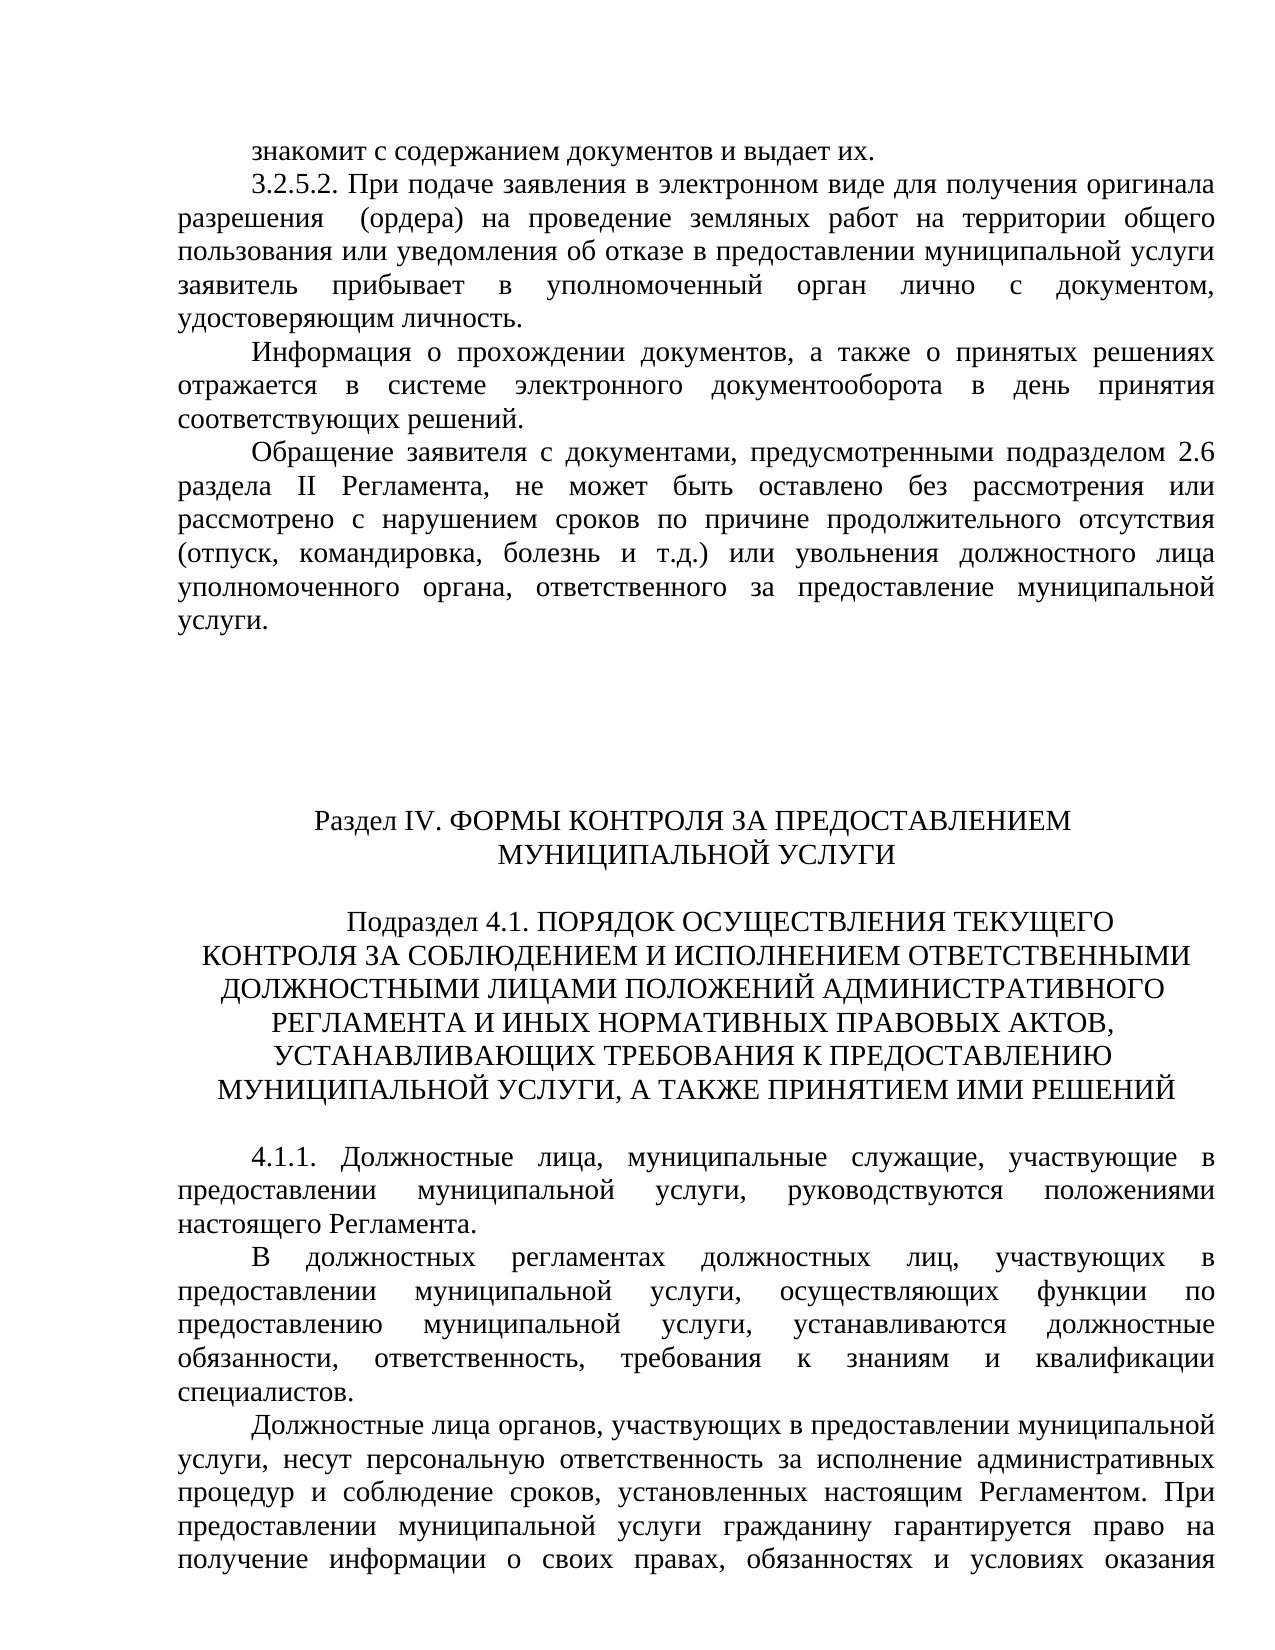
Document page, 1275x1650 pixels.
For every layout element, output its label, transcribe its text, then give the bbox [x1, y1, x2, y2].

text Подраздел 4.1. ПОРЯДОК ОСУЩЕСТВЛЕНИЯ ТЕКУЩЕГО КОНТРОЛЯ ЗА СОБЛЮДЕНИЕМ И ИСПОЛНЕНИЕМ ОТВЕТСТВЕННЫМИ ДОЛЖНОСТНЫМИ ЛИЦАМИ ПОЛОЖЕНИЙ АДМИНИСТРАТИВНОГО РЕГЛАМЕНТА И ИНЫХ НОРМАТИВНЫХ ПРАВОВЫХ АКТОВ, УСТАНАВЛИВАЮЩИХ ТРЕБОВАНИЯ К ПРЕДОСТАВЛЕНИЮ МУНИЦИПАЛЬНОЙ УСЛУГИ, А ТАКЖЕ ПРИНЯТИЕМ ИМИ РЕШЕНИЙ [177, 904, 1216, 1105]
text знакомит с содержанием документов и выдает их. [177, 104, 1216, 166]
text 3.2.5.2. При подаче заявления в электронном виде для получения оригинала разрешения (ордера) на проведение земляных работ на территории общего пользования или уведомления об отказе в предоставлении муниципальной услуги заявитель прибывает в уполномоченный орган лично с документом, удостоверяющим личность. [177, 166, 1216, 334]
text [177, 1407, 1216, 1575]
text В должностных регламентах должностных лиц, участвующих в предоставлении муниципальной услуги, осуществляющих функции по предоставлению муниципальной услуги, устанавливаются должностные обязанности, ответственность, требования к знаниям и квалификации специалистов. [177, 1239, 1216, 1407]
text 4.1.1. Должностные лица, муниципальные служащие, участвующие в предоставлении муниципальной услуги, руководствуются положениями настоящего Регламента. [177, 1139, 1216, 1239]
text Раздел IV. ФОРМЫ КОНТРОЛЯ ЗА ПРЕДОСТАВЛЕНИЕМ МУНИЦИПАЛЬНОЙ УСЛУГИ [177, 803, 1216, 871]
text Информация о прохождении документов, а также о принятых решениях отражается в системе электронного документооборота в день принятия соответствующих решений. [177, 334, 1216, 434]
text Обращение заявителя с документами, предусмотренными подразделом 2.6 раздела II Регламента, не может быть оставлено без рассмотрения или рассмотрено с нарушением сроков по причине продолжительного отсутствия (отпуск, командировка, болезнь и т.д.) или увольнения должностного лица уполномоченного органа, ответственного за предоставление муниципальной услуги. [177, 434, 1216, 636]
